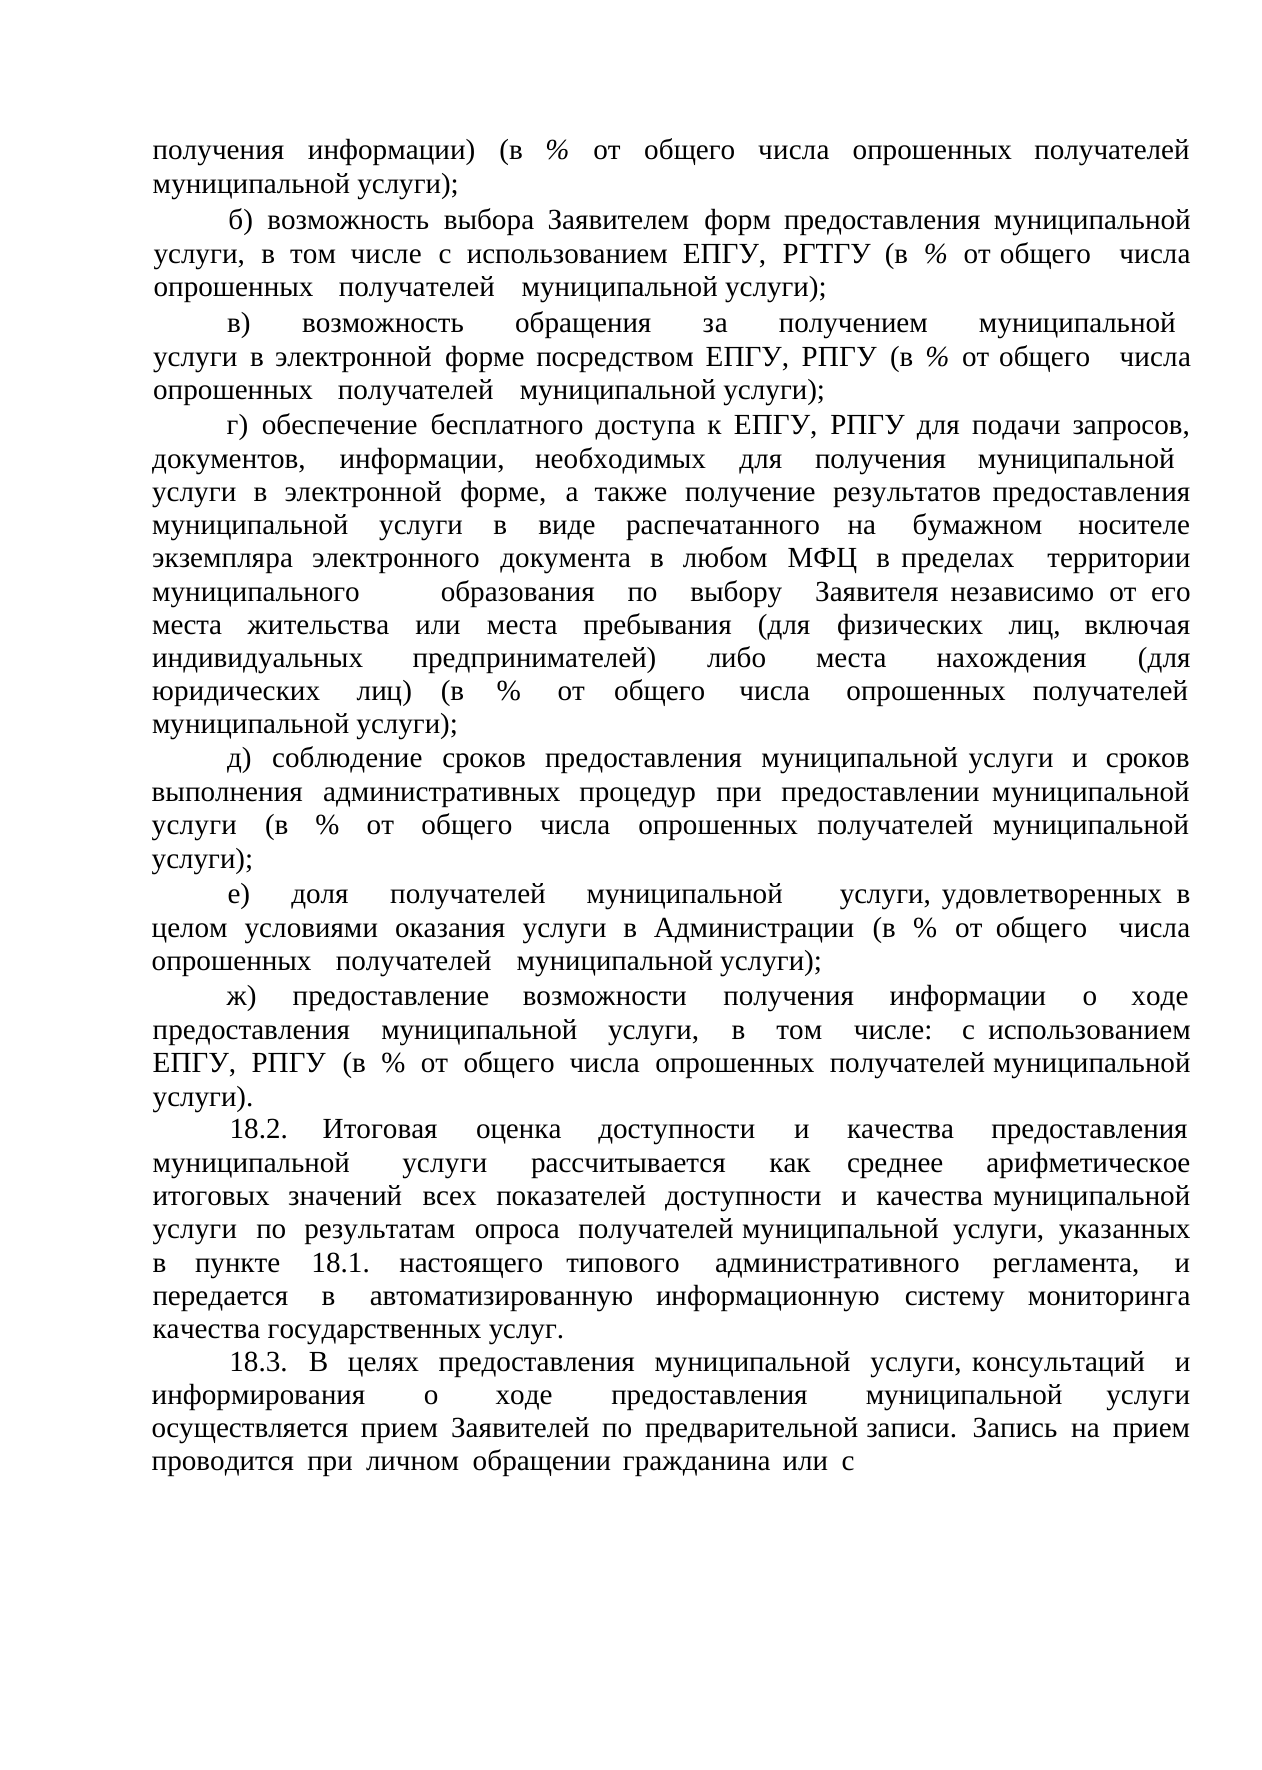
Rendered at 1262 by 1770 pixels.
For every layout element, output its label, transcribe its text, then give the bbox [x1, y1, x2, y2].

text 18.2. Итоговая оценка доступности и качества предоставления муниципальной услуги рассчитывается как среднее арифметическое итоговых значений всех показателей доступности и качества муниципальной услуги по результатам опроса получателей муниципальной услуги, указанных в пункте 18.1. настоящего типового административного регламента, и передается в автоматизированную информационную систему мониторинга качества государственных услуг. [152, 1112, 1190, 1345]
text в) возможность обращения за получением муниципальной услуги в электронной форме посредством ЕПГУ, РПГУ (в % от общего числа опрошенных получателей муниципальной услуги); [153, 305, 1191, 406]
text 18.3. В целях предоставления муниципальной услуги, консультаций и информирования о ходе предоставления муниципальной услуги осуществляется прием Заявителей по предварительной записи. Запись на прием проводится при личном обращении гражданина или с [151, 1345, 1190, 1476]
text ж) предоставление возможности получения информации о ходе предоставления муниципальной услуги, в том числе: с использованием ЕПГУ, РПГУ (в % от общего числа опрошенных получателей муниципальной услуги). [152, 978, 1191, 1112]
text б) возможность выбора Заявителем форм предоставления муниципальной услуги, в том числе с использованием ЕПГУ, РГТГУ (в % от общего числа опрошенных получателей муниципальной услуги); [153, 202, 1191, 303]
text г) обеспечение бесплатного доступа к ЕПГУ, РПГУ для подачи запросов, документов, информации, необходимых для получения муниципальной услуги в электронной форме, а также получение результатов предоставления муниципальной услуги в виде распечатанного на бумажном носителе экземпляра электронного документа в любом МФЦ в пределах территории муниципального образования по выбору Заявителя независимо от его места жительства или места пребывания (для физических лиц, включая индивидуальных предпринимателей) либо места нахождения (для юридических лиц) (в % от общего числа опрошенных получателей муниципальной услуги); [152, 408, 1190, 740]
text е) доля получателей муниципальной услуги, удовлетворенных в целом условиями оказания услуги в Администрации (в % от общего числа опрошенных получателей муниципальной услуги); [151, 876, 1190, 977]
text д) соблюдение сроков предоставления муниципальной услуги и сроков выполнения административных процедур при предоставлении муниципальной услуги (в % от общего числа опрошенных получателей муниципальной услуги); [151, 740, 1189, 874]
text получения информации) (в % от общего числа опрошенных получателей муниципальной услуги); [152, 132, 1196, 200]
